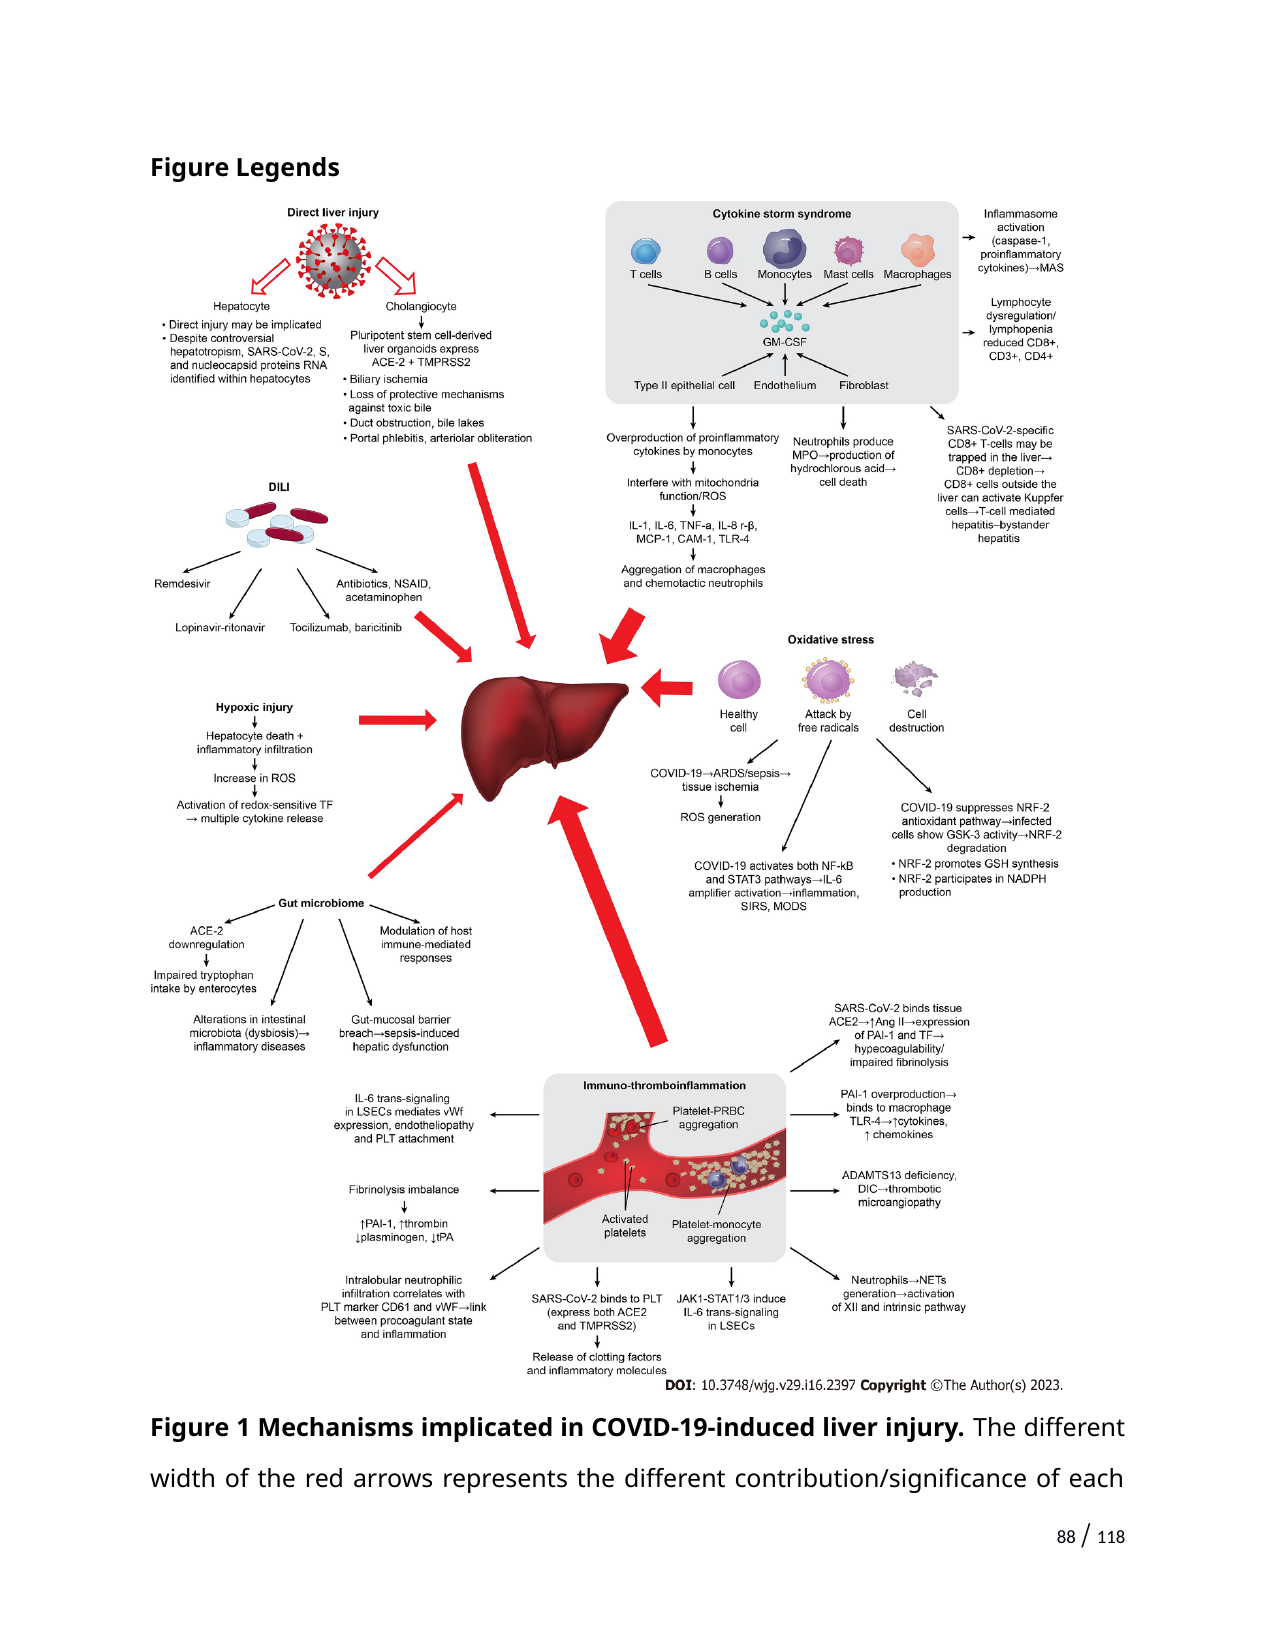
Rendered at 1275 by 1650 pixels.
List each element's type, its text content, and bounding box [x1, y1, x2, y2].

picture [150, 201, 1064, 1397]
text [150, 1410, 1125, 1495]
text Figure Legends [150, 150, 1125, 184]
